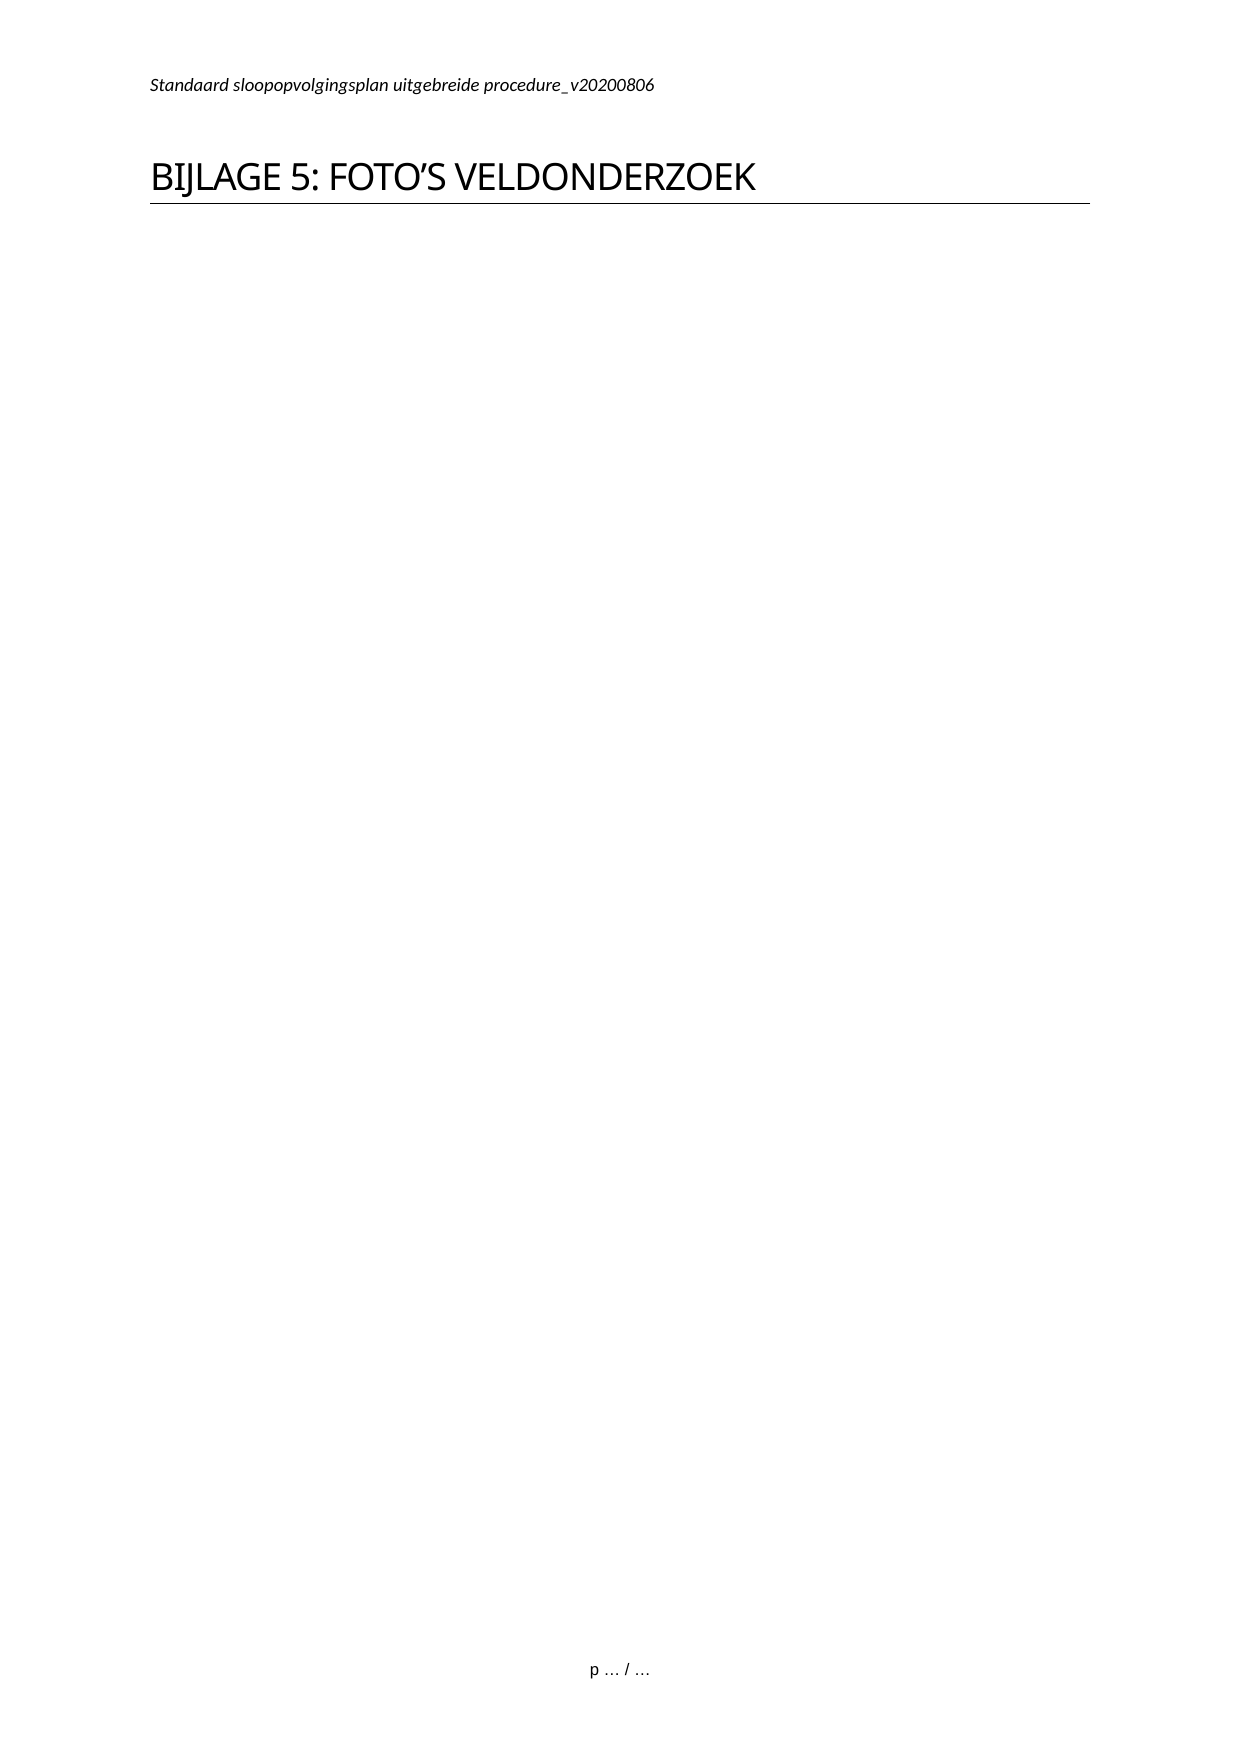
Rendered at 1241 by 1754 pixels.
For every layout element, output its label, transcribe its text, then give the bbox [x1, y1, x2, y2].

title BIJLAGE 5: FOTO’S VELDONDERZOEK [150, 150, 1090, 203]
